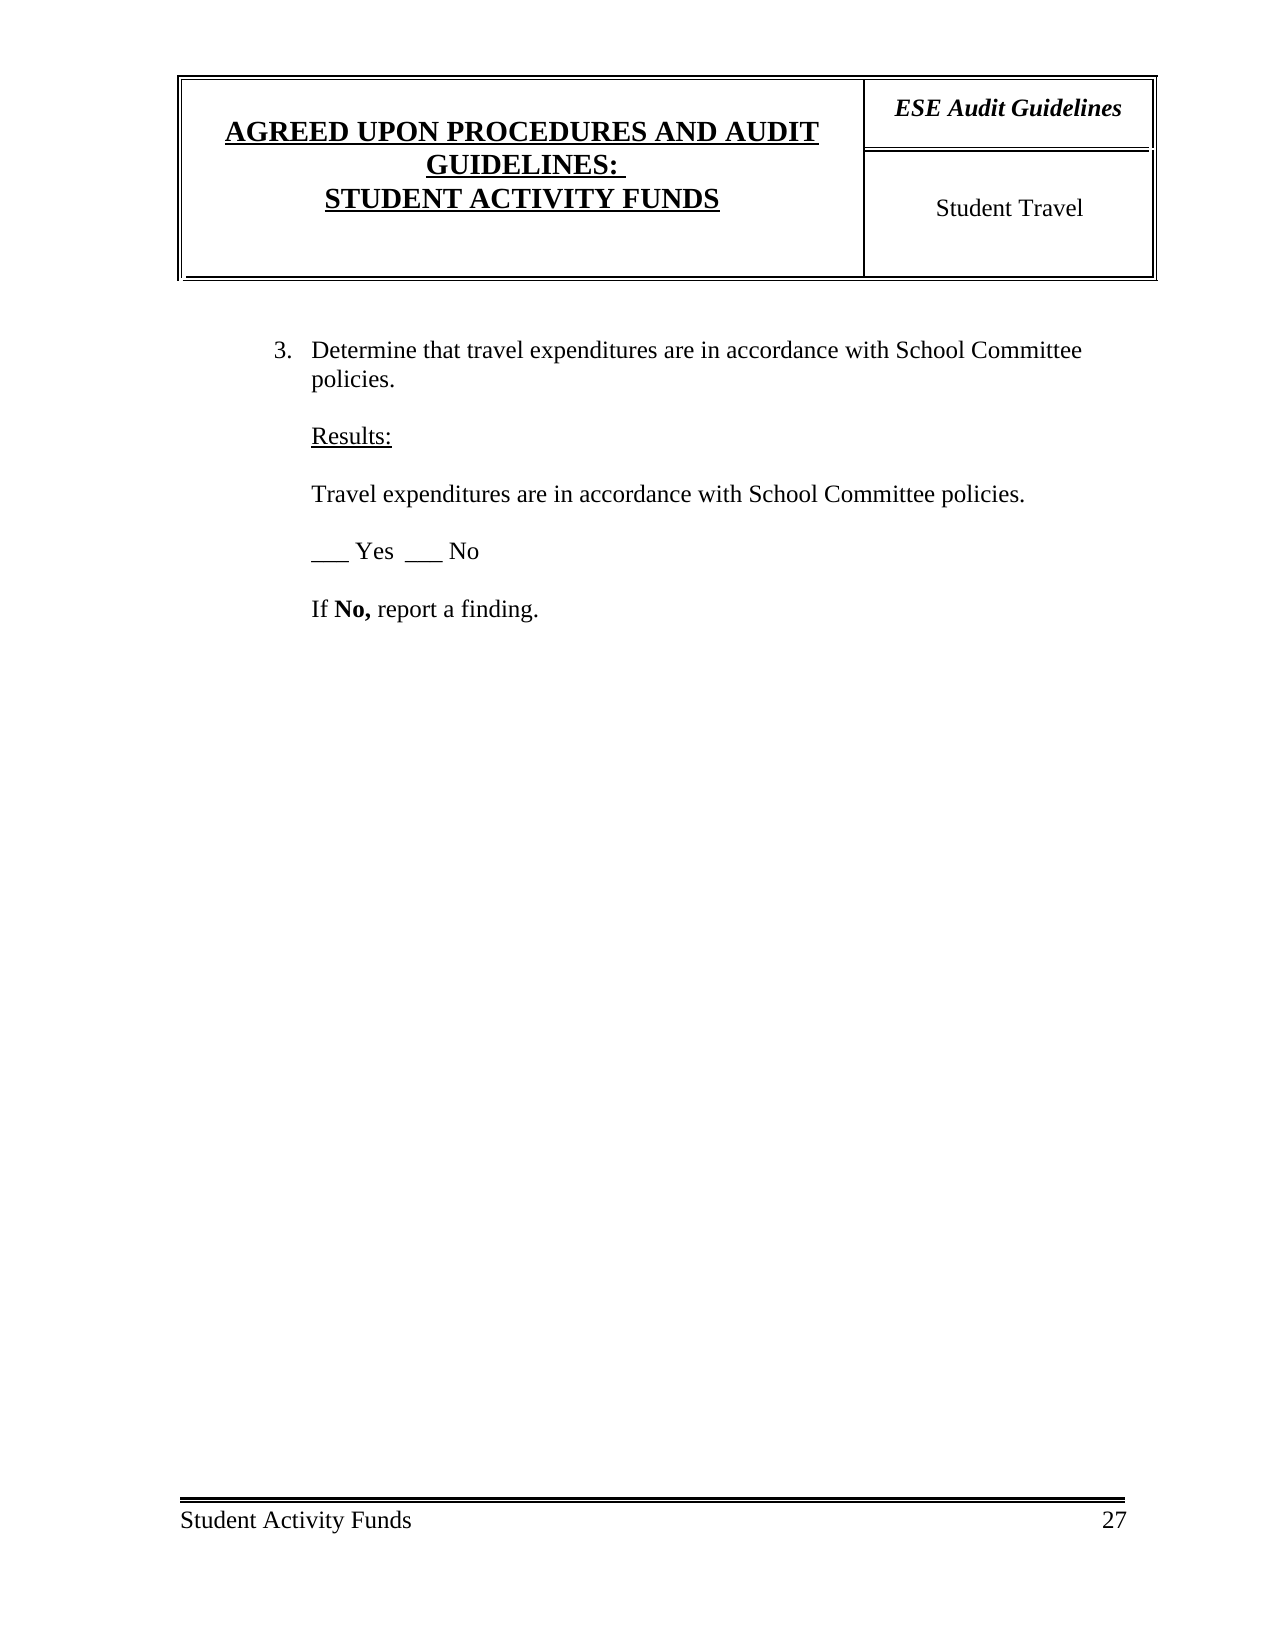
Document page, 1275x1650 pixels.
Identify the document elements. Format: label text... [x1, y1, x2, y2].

text Results: [311, 421, 1125, 450]
text If No, report a finding. [311, 594, 1125, 623]
list Determine that travel expenditures are in accordance with School Committee policies. [274, 335, 1125, 393]
text ___ Yes ___ No [311, 536, 1125, 565]
text Travel expenditures are in accordance with School Committee policies. [311, 479, 1125, 508]
